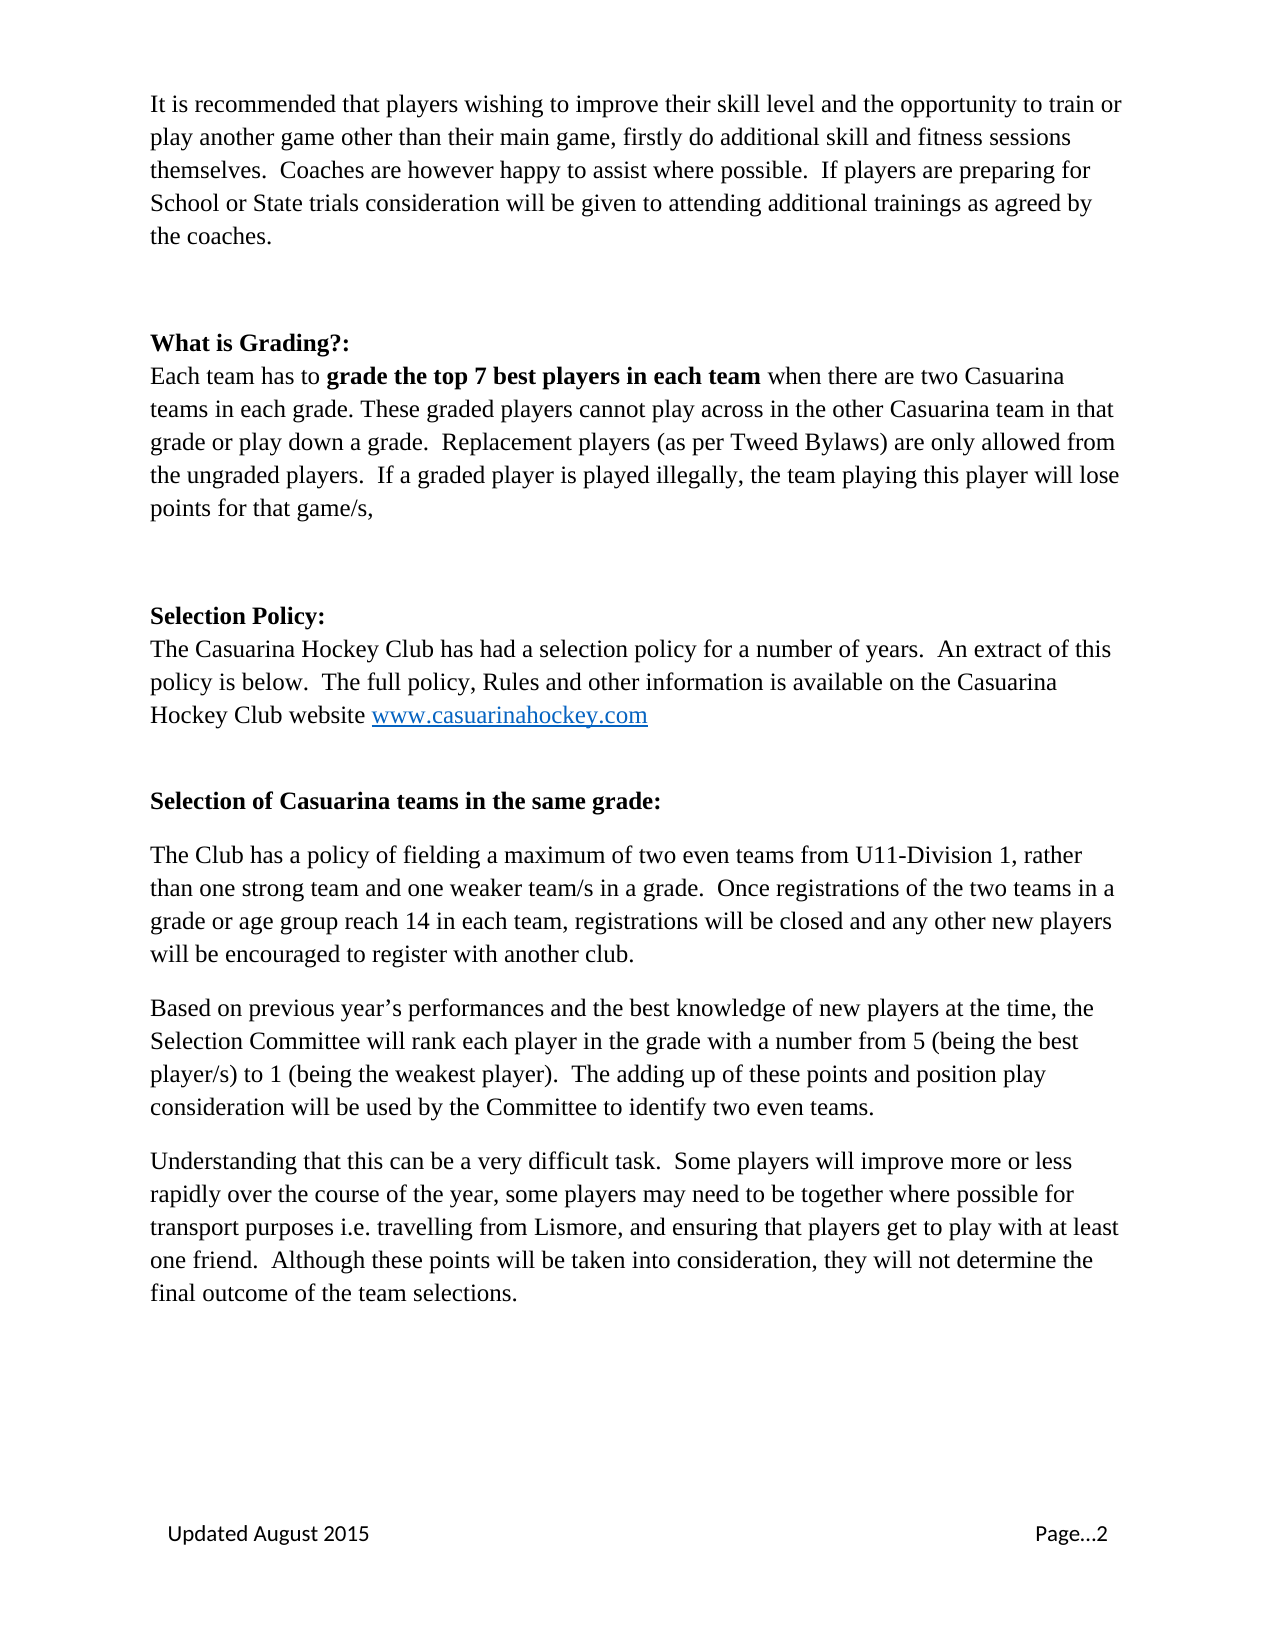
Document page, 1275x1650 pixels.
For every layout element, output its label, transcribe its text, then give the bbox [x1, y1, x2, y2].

text What is Grading?: Each team has to grade the top 7 best players in each team when there are two Casuarina teams in each grade. These graded players cannot play across in the other Casuarina team in that grade or play down a grade. Replacement players (as per Tweed Bylaws) are only allowed from the ungraded players. If a graded player is played illegally, the team playing this player will lose points for that game/s, [150, 328, 1125, 522]
text Understanding that this can be a very difficult task. Some players will improve more or less rapidly over the course of the year, some players may need to be together where possible for transport purposes i.e. travelling from Lismore, and ensuring that players get to play with at least one friend. Although these points will be taken into consideration, they will not determine the final outcome of the team selections. [150, 1146, 1125, 1307]
text Selection of Casuarina teams in the same grade: [150, 786, 1125, 815]
text Selection Policy: The Casuarina Hockey Club has had a selection policy for a number of years. An extract of this policy is below. The full policy, Rules and other information is available on the Casuarina Hockey Club website www.casuarinahockey.com [150, 601, 1125, 761]
text Based on previous year’s performances and the best knowledge of new players at the time, the Selection Committee will rank each player in the grade with a number from 5 (being the best player/s) to 1 (being the weakest player). The adding up of these points and position play consideration will be used by the Committee to identify two even teams. [150, 993, 1125, 1121]
text The Club has a policy of fielding a maximum of two even teams from U11-Division 1, rather than one strong team and one weaker team/s in a grade. Once registrations of the two teams in a grade or age group reach 14 in each team, registrations will be closed and any other new players will be encouraged to register with another club. [150, 840, 1125, 968]
text It is recommended that players wishing to improve their skill level and the opportunity to train or play another game other than their main game, firstly do additional skill and fitness sessions themselves. Coaches are however happy to assist where possible. If players are preparing for School or State trials consideration will be given to attending additional trainings as agreed by the coaches. [150, 89, 1125, 249]
